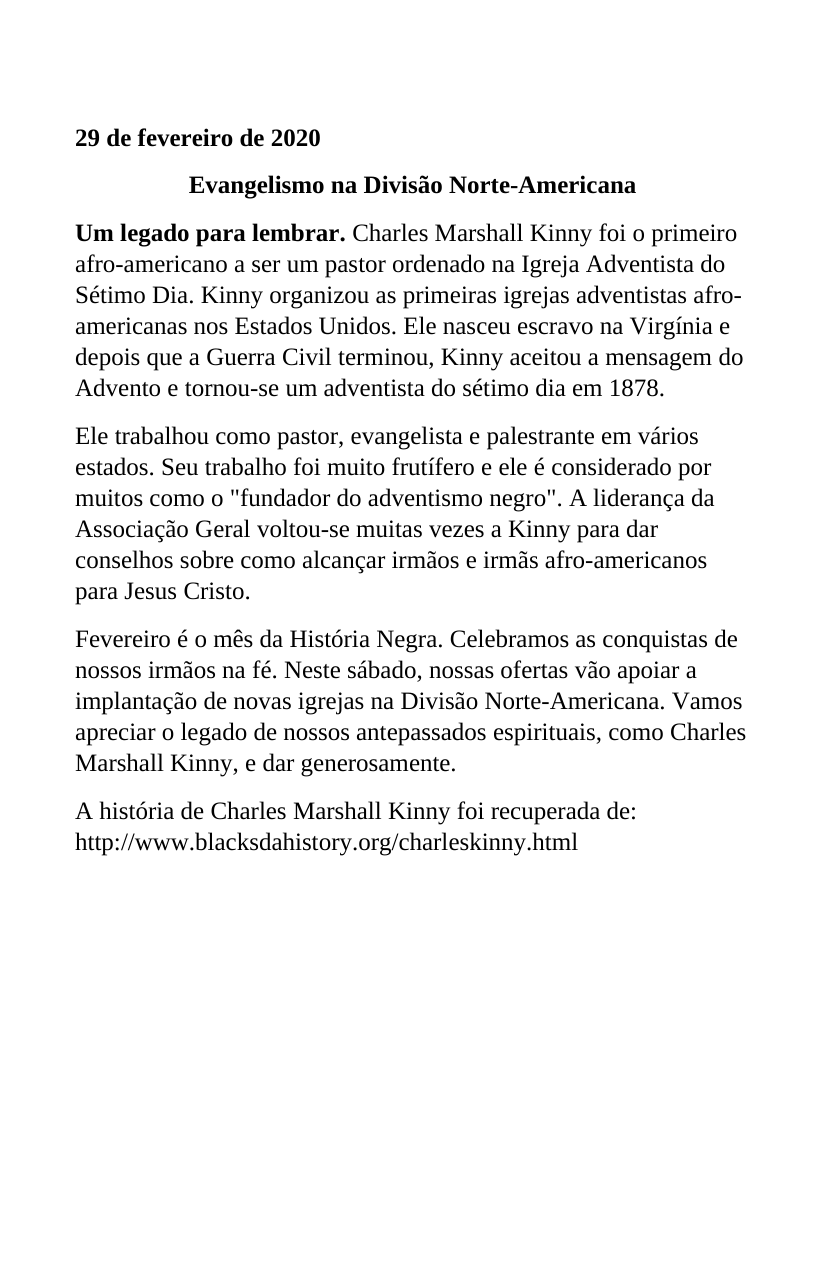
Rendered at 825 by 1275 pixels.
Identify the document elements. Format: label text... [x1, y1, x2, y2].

text Evangelismo na Divisão Norte-Americana [75, 170, 750, 199]
text Fevereiro é o mês da História Negra. Celebramos as conquistas de nossos irmãos na fé. Neste sábado, nossas ofertas vão apoiar a implantação de novas igrejas na Divisão Norte-Americana. Vamos apreciar o legado de nossos antepassados ​​espirituais, como Charles Marshall Kinny, e dar generosamente. [75, 624, 750, 777]
text Ele trabalhou como pastor, evangelista e palestrante em vários estados. Seu trabalho foi muito frutífero e ele é considerado por muitos como o "fundador do adventismo negro". A liderança da Associação Geral voltou-se muitas vezes a Kinny para dar conselhos sobre como alcançar irmãos e irmãs afro-americanos para Jesus Cristo. [75, 421, 750, 605]
text Um legado para lembrar. Charles Marshall Kinny foi o primeiro afro-americano a ser um pastor ordenado na Igreja Adventista do Sétimo Dia. Kinny organizou as primeiras igrejas adventistas afro-americanas nos Estados Unidos. Ele nasceu escravo na Virgínia e depois que a Guerra Civil terminou, Kinny aceitou a mensagem do Advento e tornou-se um adventista do sétimo dia em 1878. [75, 218, 750, 402]
text 29 de fevereiro de 2020 [75, 123, 750, 151]
text A história de Charles Marshall Kinny foi recuperada de: http://www.blacksdahistory.org/charleskinny.html [75, 796, 750, 856]
